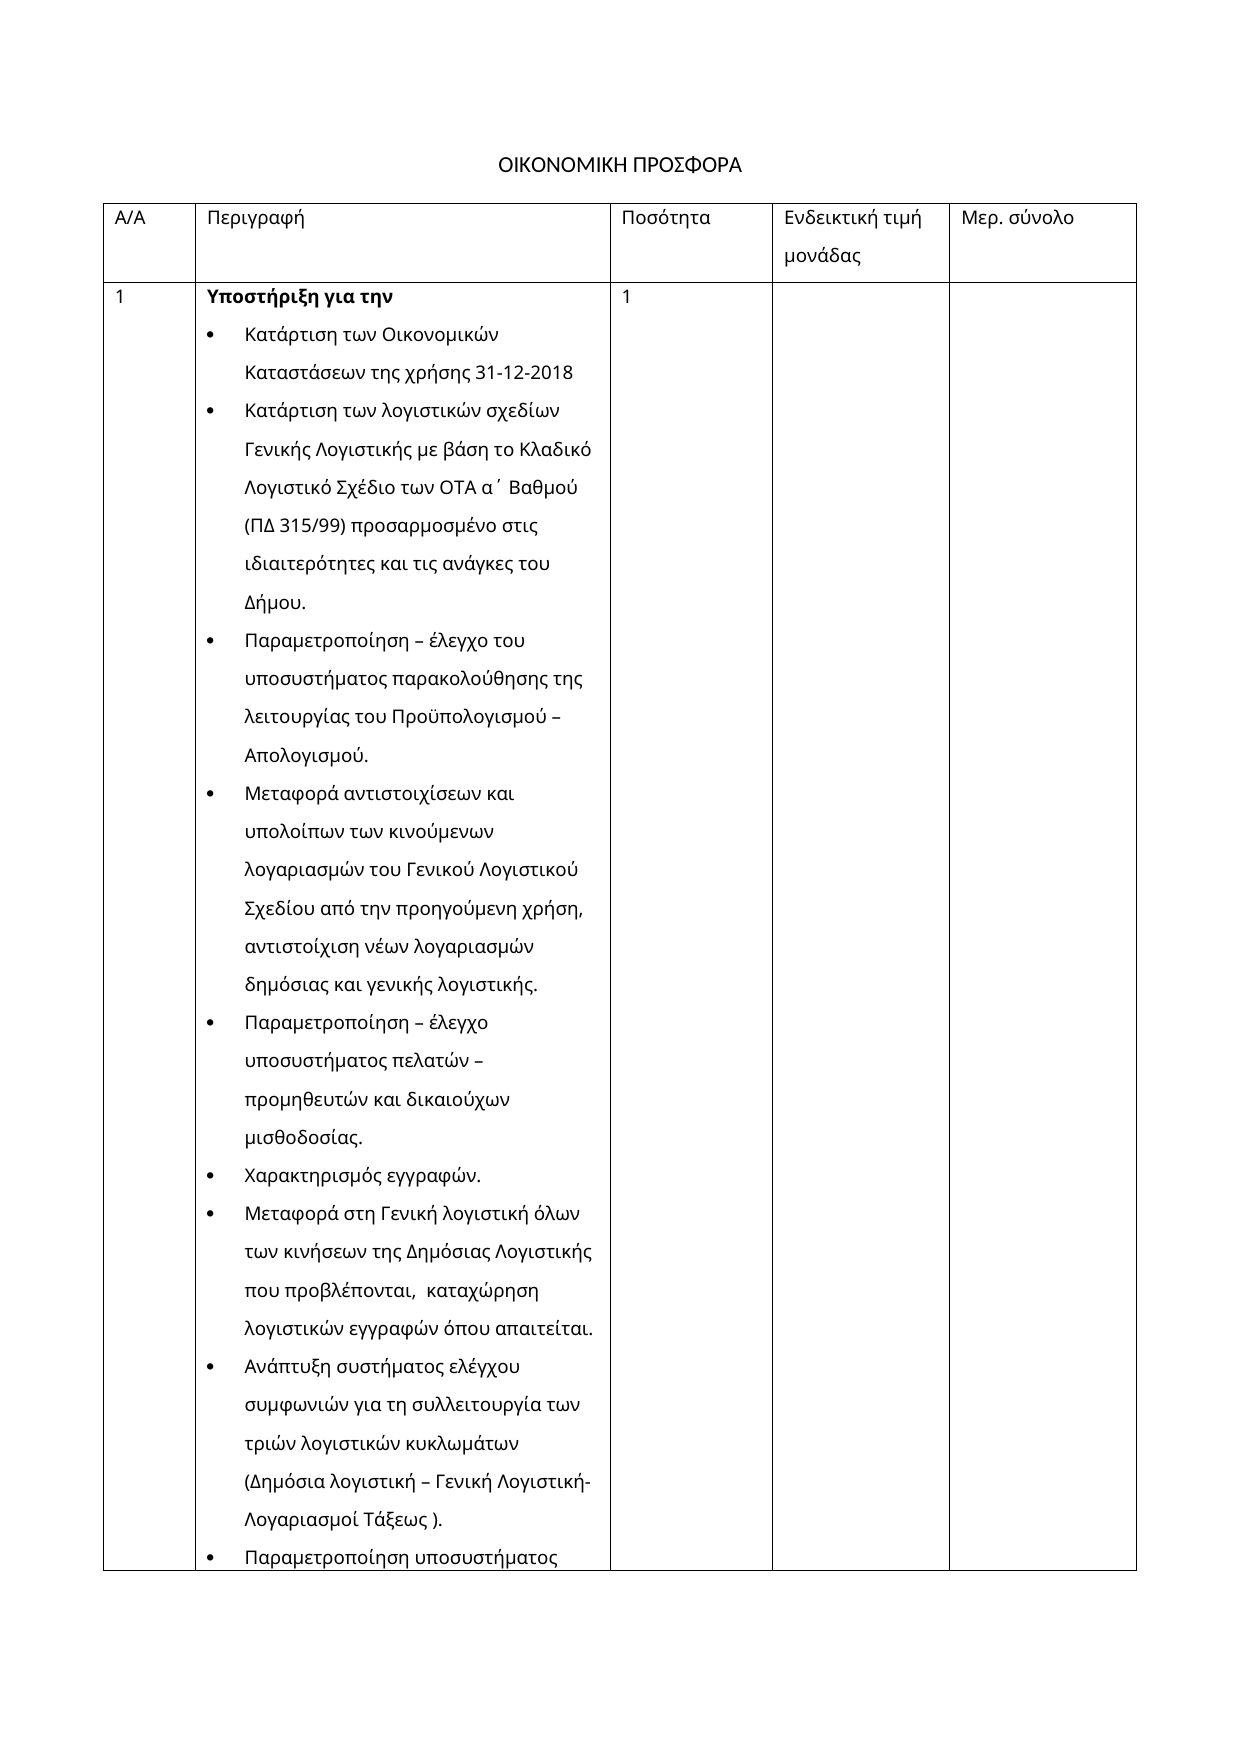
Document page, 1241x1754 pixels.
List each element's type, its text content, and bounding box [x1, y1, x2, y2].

table_cell 1 [104, 283, 195, 1570]
table_header Α/Α [104, 204, 195, 282]
table_cell [950, 283, 1136, 1570]
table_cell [196, 283, 610, 1570]
table_cell [773, 283, 949, 1570]
table_header Ποσότητα [611, 204, 772, 282]
table_header Περιγραφή [196, 204, 610, 282]
text ΟΙΚΟΝΟΜΙΚΗ ΠΡΟΣΦΟΡΑ [187, 150, 1053, 178]
table_cell 1 [611, 283, 772, 1570]
table_header Ενδεικτική τιμή μονάδας [773, 204, 949, 282]
table_header Μερ. σύνολο [950, 204, 1136, 282]
